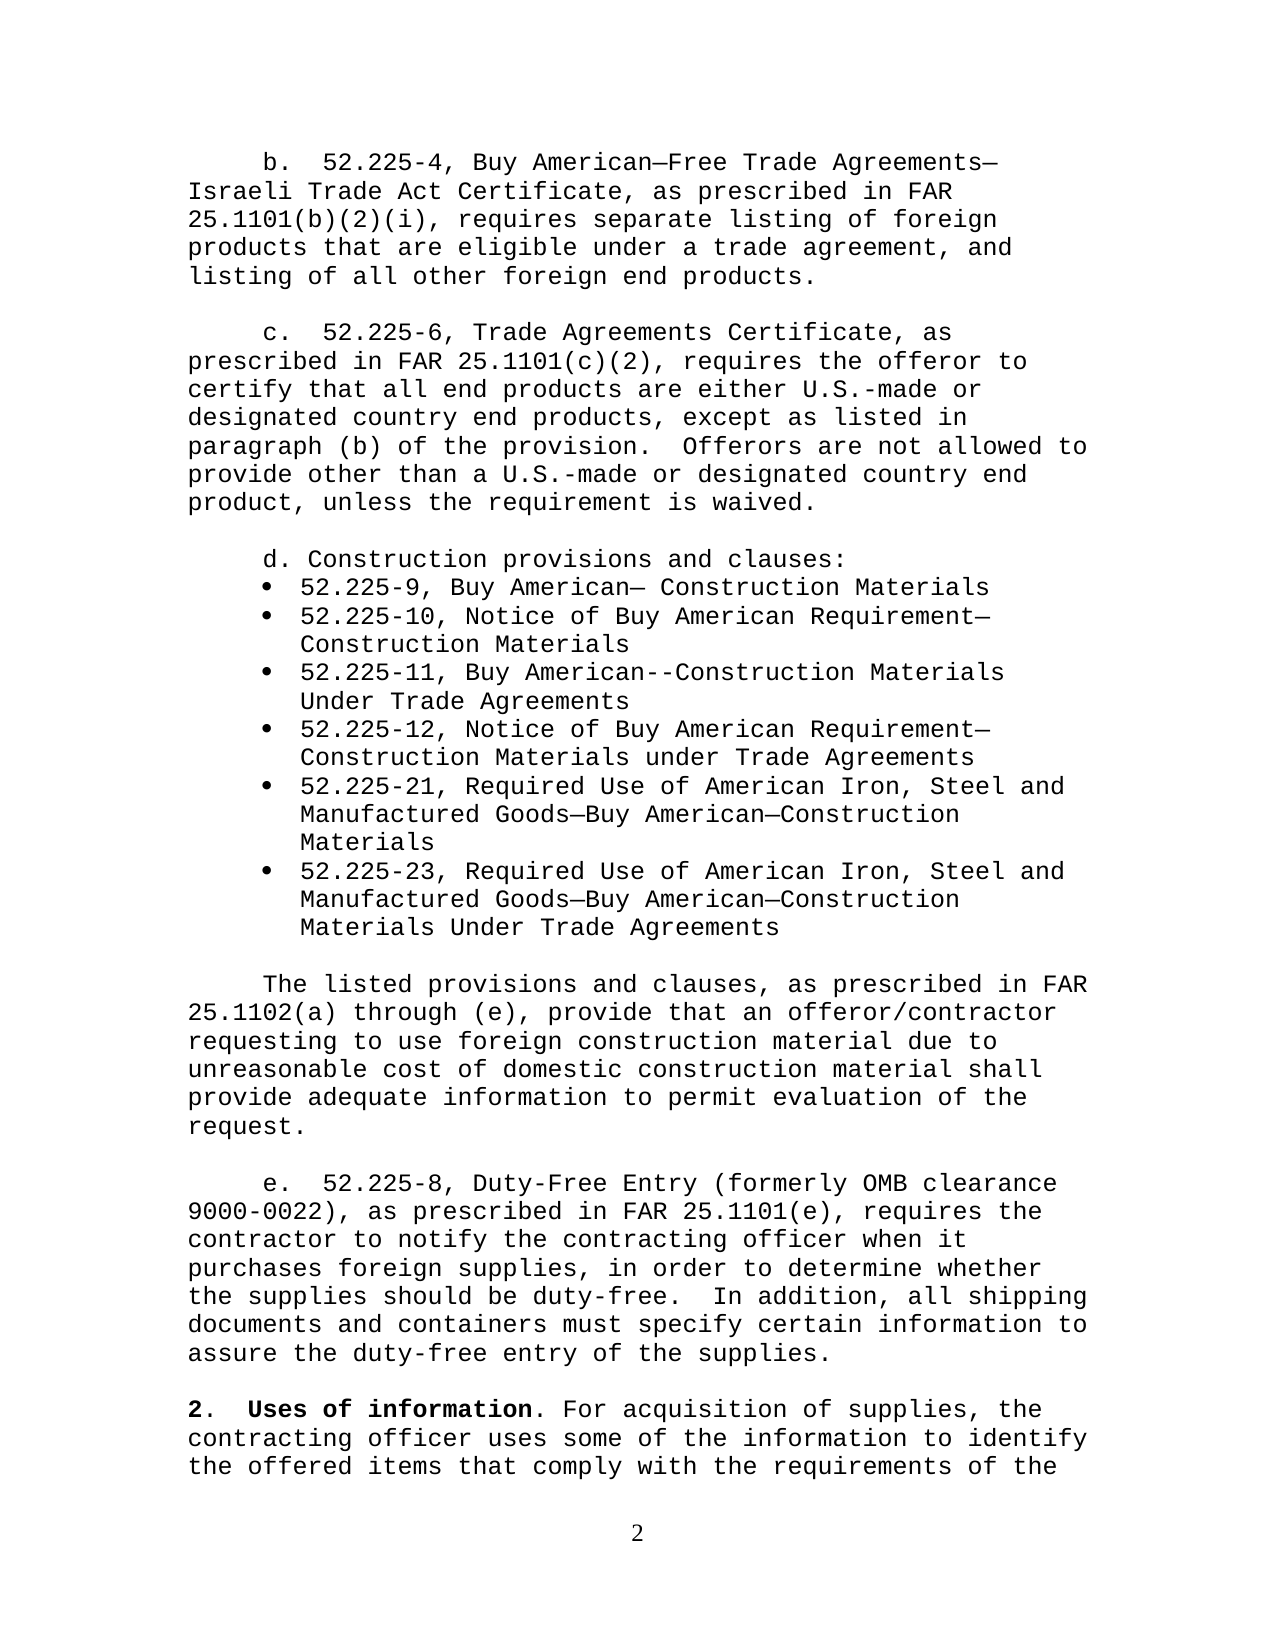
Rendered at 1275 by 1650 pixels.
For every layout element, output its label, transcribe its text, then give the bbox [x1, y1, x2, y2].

text c. 52.225-6, Trade Agreements Certificate, as prescribed in FAR 25.1101(c)(2), requires the offeror to certify that all end products are either U.S.-made or designated country end products, except as listed in paragraph (b) of the provision. Offerors are not allowed to provide other than a U.S.-made or designated country end product, unless the requirement is waived. [187, 320, 1087, 518]
text e. 52.225-8, Duty-Free Entry (formerly OMB clearance 9000-0022), as prescribed in FAR 25.1101(e), requires the contractor to notify the contracting officer when it purchases foreign supplies, in order to determine whether the supplies should be duty-free. In addition, all shipping documents and containers must specify certain information to assure the duty-free entry of the supplies. [187, 1170, 1087, 1369]
list 52.225-12, Notice of Buy American Requirement—Construction Materials under Trade Agreements [262, 717, 1087, 773]
text b. 52.225-4, Buy American—Free Trade Agreements—Israeli Trade Act Certificate, as prescribed in FAR 25.1101(b)(2)(i), requires separate listing of foreign products that are eligible under a trade agreement, and listing of all other foreign end products. [187, 150, 1087, 292]
list 52.225-11, Buy American--Construction Materials Under Trade Agreements [262, 660, 1087, 717]
text d. Construction provisions and clauses: [187, 547, 1087, 575]
list 52.225-23, Required Use of American Iron, Steel and Manufactured Goods—Buy American—Construction Materials Under Trade Agreements [262, 858, 1087, 943]
list 52.225-10, Notice of Buy American Requirement—Construction Materials [262, 603, 1087, 660]
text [187, 1397, 1087, 1482]
list 52.225-9, Buy American— Construction Materials [262, 575, 1087, 603]
list 52.225-21, Required Use of American Iron, Steel and Manufactured Goods—Buy American—Construction Materials [262, 773, 1087, 858]
text The listed provisions and clauses, as prescribed in FAR 25.1102(a) through (e), provide that an offeror/contractor requesting to use foreign construction material due to unreasonable cost of domestic construction material shall provide adequate information to permit evaluation of the request. [187, 972, 1087, 1142]
